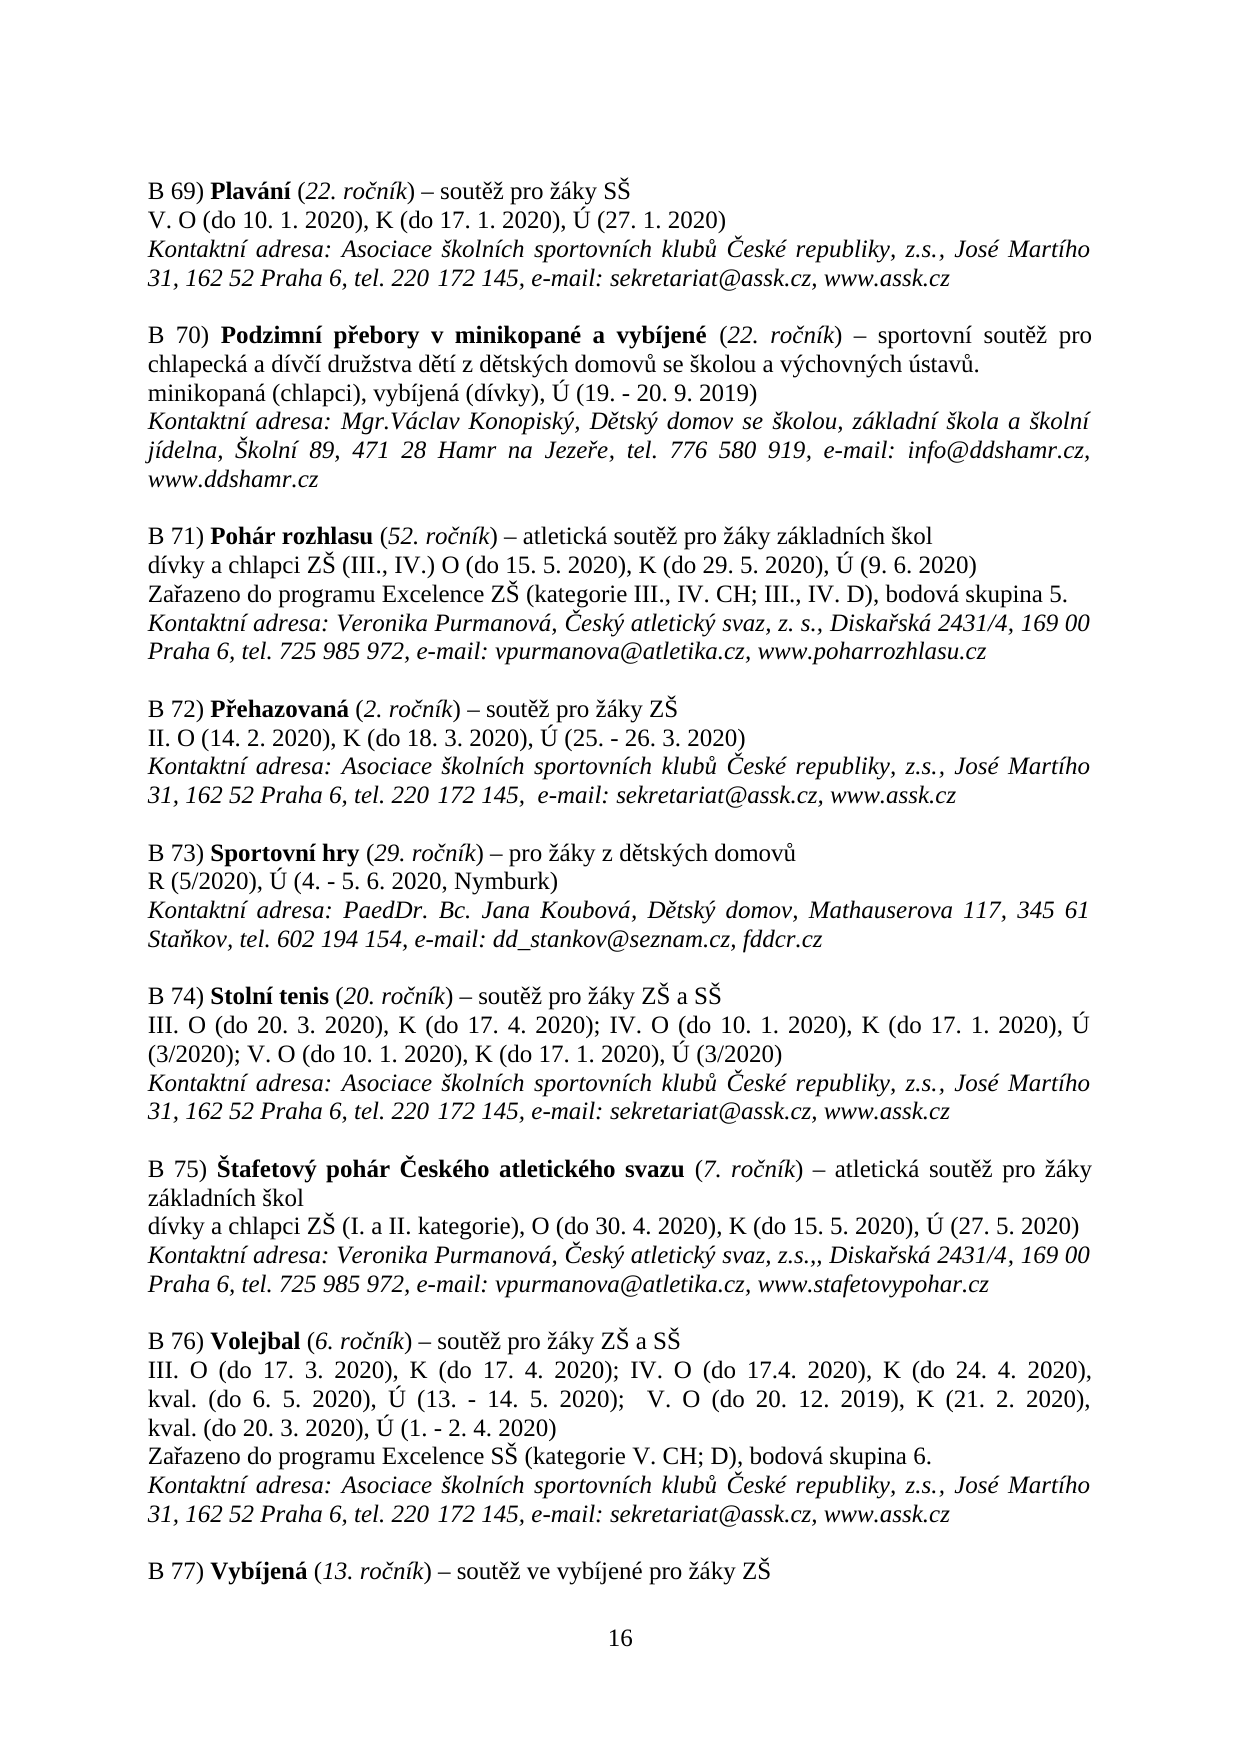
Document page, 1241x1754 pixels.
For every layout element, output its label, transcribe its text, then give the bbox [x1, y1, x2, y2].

text R (5/2020), Ú (4. - 5. 6. 2020, Nymburk) [148, 866, 1093, 895]
text III. O (do 20. 3. 2020), K (do 17. 4. 2020); IV. O (do 10. 1. 2020), K (do 17. 1. 2020), Ú (3/2020); V. O (do 10. 1. 2020), K (do 17. 1. 2020), Ú (3/2020) [148, 1010, 1093, 1068]
text B 75) Štafetový pohár Českého atletického svazu (7. ročník) – atletická soutěž pro žáky základních škol [148, 1154, 1093, 1211]
text Kontaktní adresa: Mgr.Václav Konopiský, Dětský domov se školou, základní škola a školní jídelna, Školní 89, 471 28 Hamr na Jezeře, tel. 776 580 919, e-mail: info@ddshamr.cz, www.ddshamr.cz [148, 406, 1093, 493]
text dívky a chlapci ZŠ (I. a II. kategorie), O (do 30. 4. 2020), K (do 15. 5. 2020), Ú (27. 5. 2020) [148, 1211, 1093, 1240]
text Kontaktní adresa: Veronika Purmanová, Český atletický svaz, z. s., Diskařská 2431/4, 169 00 Praha 6, tel. 725 985 972, e-mail: vpurmanova@atletika.cz, www.poharrozhlasu.cz [148, 608, 1093, 665]
text B 76) Volejbal (6. ročník) – soutěž pro žáky ZŠ a SŠ [148, 1326, 1093, 1355]
text minikopaná (chlapci), vybíjená (dívky), Ú (19. - 20. 9. 2019) [148, 378, 1093, 406]
text Kontaktní adresa: PaedDr. Bc. Jana Koubová, Dětský domov, Mathauserova 117, 345 61 Staňkov, tel. 602 194 154, e-mail: dd_stankov@seznam.cz, fddcr.cz [148, 895, 1093, 953]
text B 70) Podzimní přebory v minikopané a vybíjené (22. ročník) – sportovní soutěž pro chlapecká a dívčí družstva dětí z dětských domovů se školou a výchovných ústavů. [148, 320, 1093, 378]
text B 72) Přehazovaná (2. ročník) – soutěž pro žáky ZŠ [148, 694, 1093, 723]
text Zařazeno do programu Excelence SŠ (kategorie V. CH; D), bodová skupina 6. [148, 1441, 1093, 1470]
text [148, 1470, 1093, 1528]
text B 71) Pohár rozhlasu (52. ročník) – atletická soutěž pro žáky základních škol [148, 521, 1093, 550]
text B 77) Vybíjená (13. ročník) – soutěž ve vybíjené pro žáky ZŠ [148, 1556, 1093, 1585]
text B 74) Stolní tenis (20. ročník) – soutěž pro žáky ZŠ a SŠ [148, 981, 1093, 1010]
text B 69) Plavání (22. ročník) – soutěž pro žáky SŠ [148, 176, 1093, 205]
text Zařazeno do programu Excelence ZŠ (kategorie III., IV. CH; III., IV. D), bodová skupina 5. [148, 579, 1093, 608]
text B 73) Sportovní hry (29. ročník) – pro žáky z dětských domovů [148, 838, 1093, 866]
text dívky a chlapci ZŠ (III., IV.) O (do 15. 5. 2020), K (do 29. 5. 2020), Ú (9. 6. 2020) [148, 550, 1093, 579]
text V. O (do 10. 1. 2020), K (do 17. 1. 2020), Ú (27. 1. 2020) [148, 205, 1093, 234]
text III. O (do 17. 3. 2020), K (do 17. 4. 2020); IV. O (do 17.4. 2020), K (do 24. 4. 2020), kval. (do 6. 5. 2020), Ú (13. - 14. 5. 2020); V. O (do 20. 12. 2019), K (21. 2. 2020), kval. (do 20. 3. 2020), Ú (1. - 2. 4. 2020) [148, 1355, 1093, 1441]
text Kontaktní adresa: Veronika Purmanová, Český atletický svaz, z.s.,, Diskařská 2431/4, 169 00 Praha 6, tel. 725 985 972, e-mail: vpurmanova@atletika.cz, www.stafetovypohar.cz [148, 1240, 1093, 1298]
text II. O (14. 2. 2020), K (do 18. 3. 2020), Ú (25. - 26. 3. 2020) [148, 723, 1093, 751]
